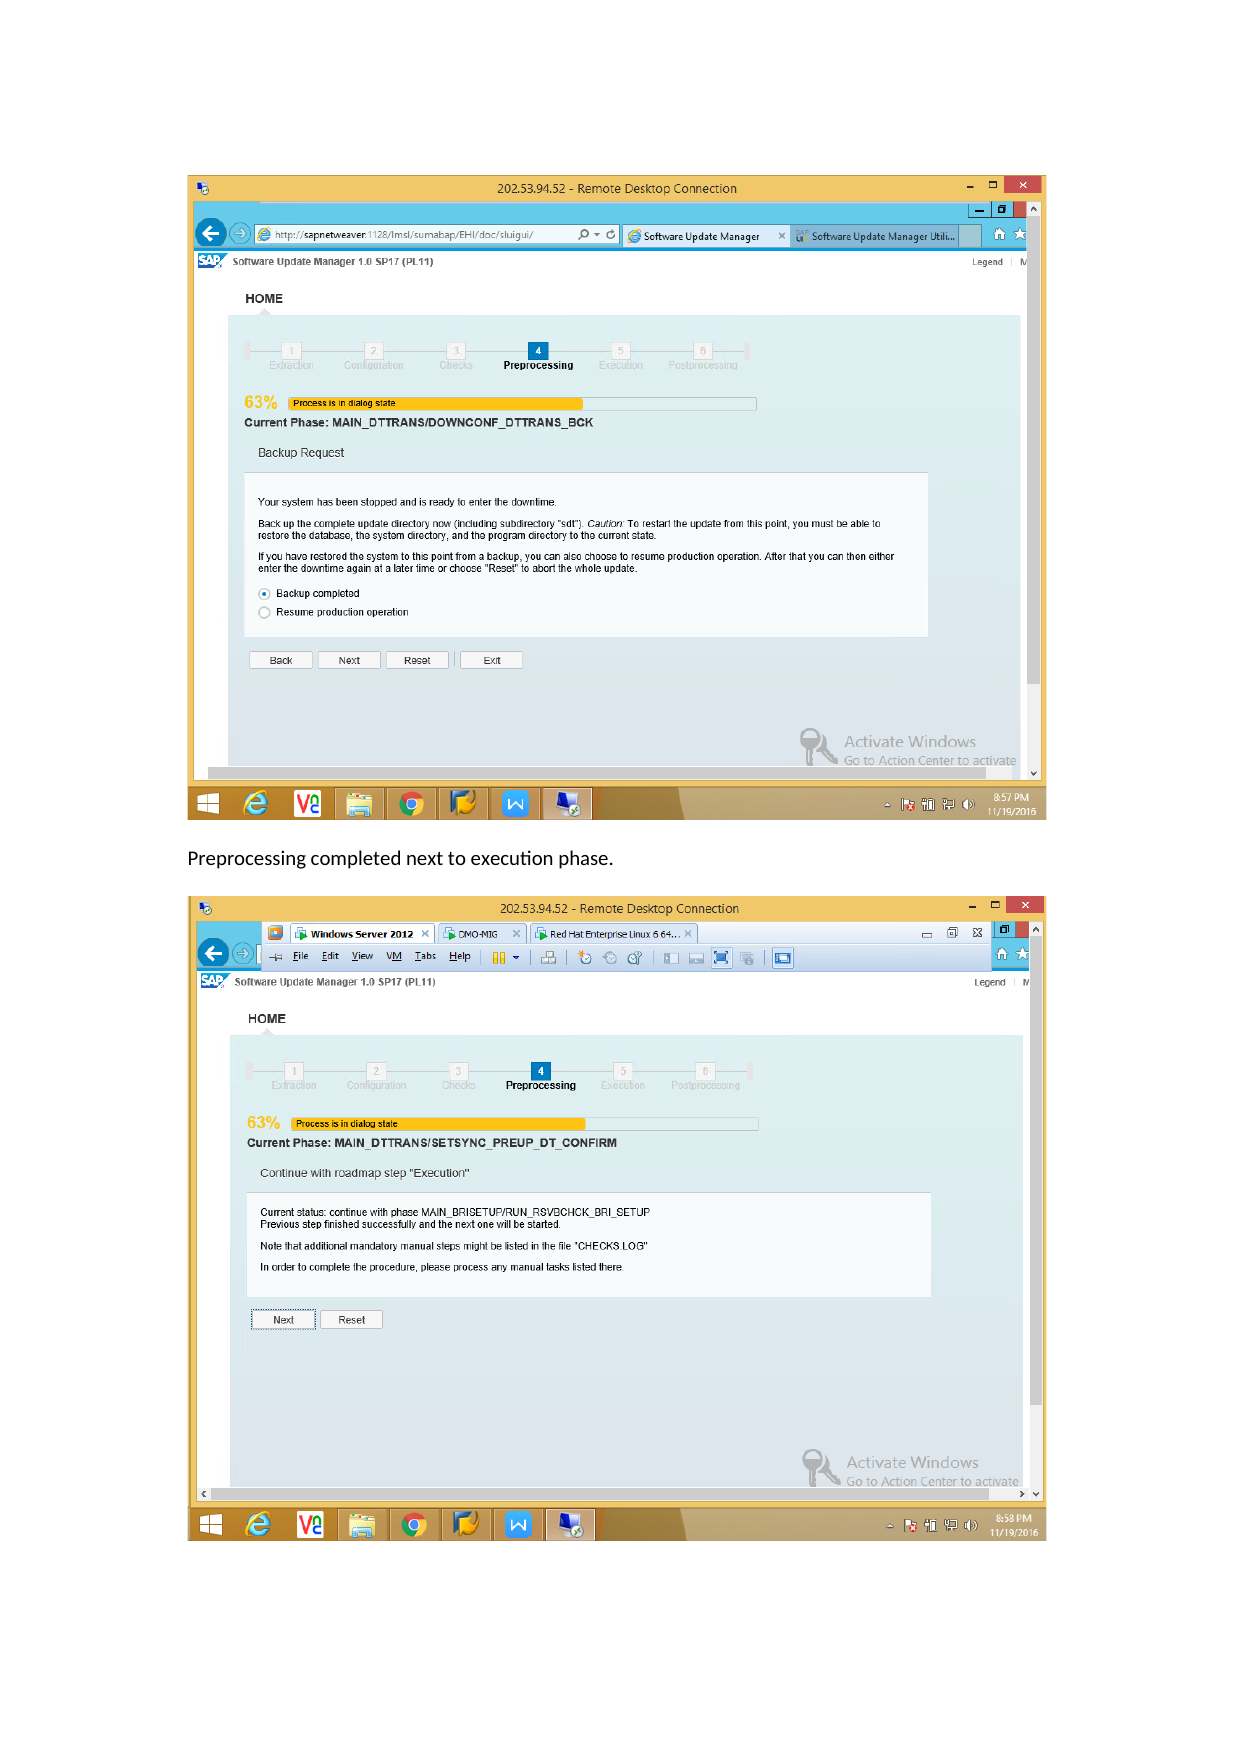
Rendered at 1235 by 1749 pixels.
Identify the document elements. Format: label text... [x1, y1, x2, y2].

picture [187, 896, 1047, 1541]
text Preprocessing completed next to execution phase. [187, 845, 1047, 871]
picture [187, 175, 1047, 820]
